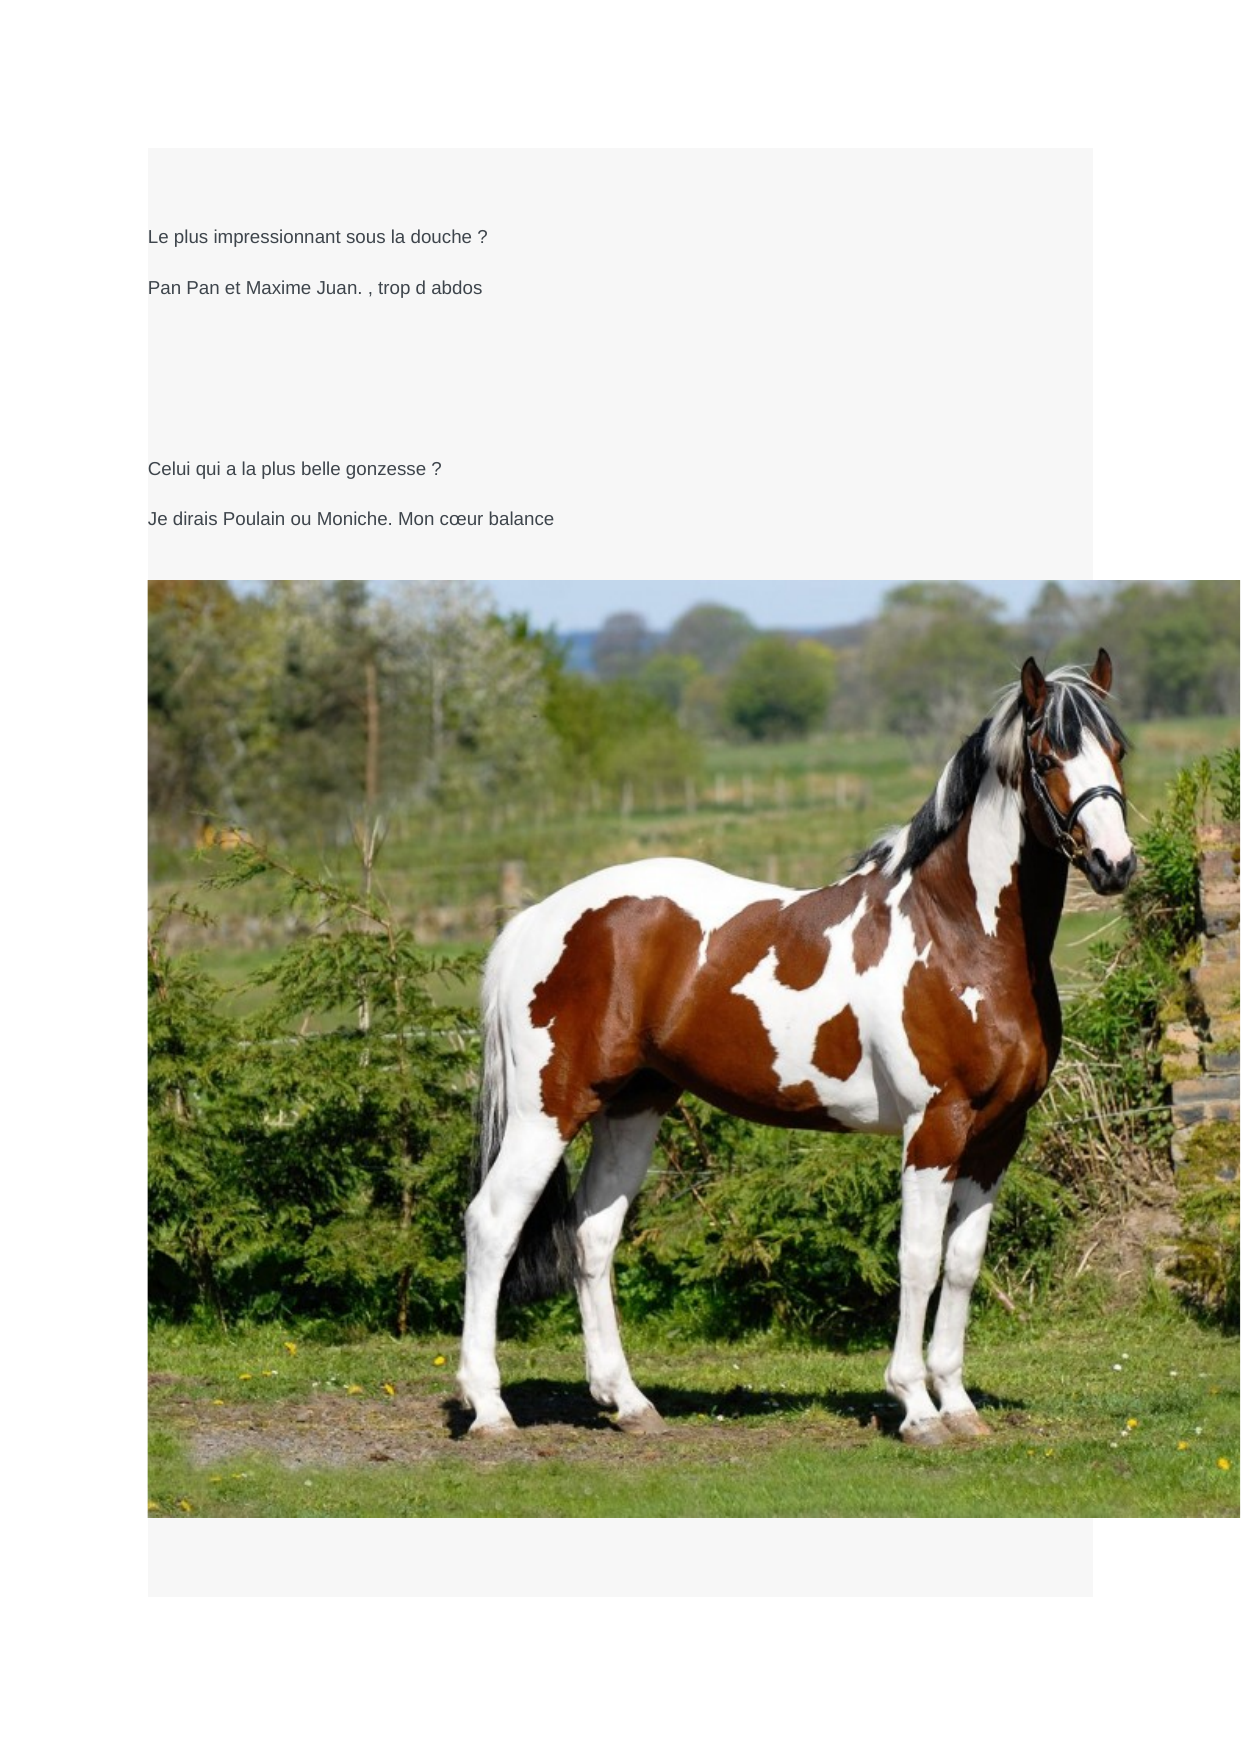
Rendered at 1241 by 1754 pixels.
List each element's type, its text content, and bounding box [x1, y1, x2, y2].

text Je dirais Poulain ou Moniche. Mon cœur balance [148, 508, 1093, 529]
text Pan Pan et Maxime Juan. , trop d abdos [148, 277, 1093, 299]
picture [147, 580, 1241, 1518]
text Le plus impressionnant sous la douche ? [148, 226, 1093, 248]
text Celui qui a la plus belle gonzesse ? [148, 457, 1093, 479]
